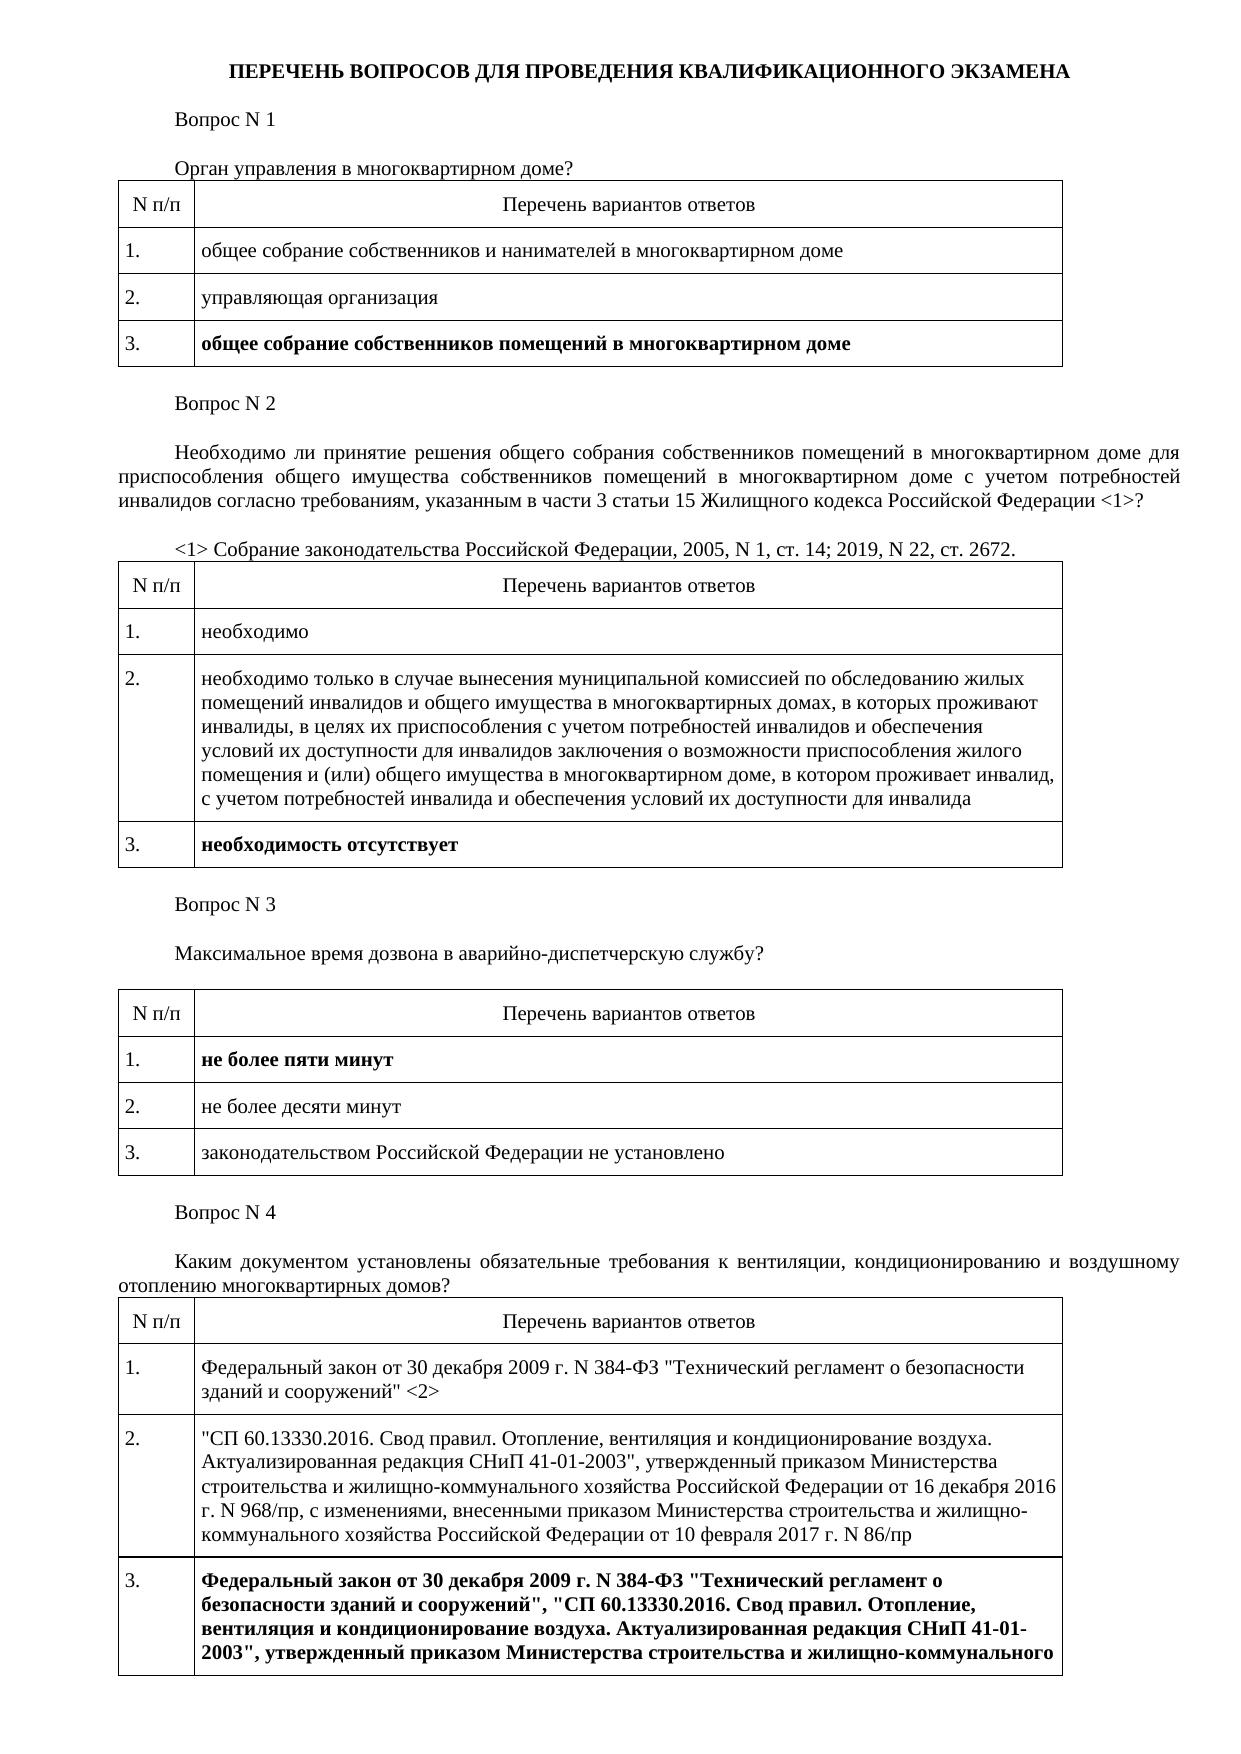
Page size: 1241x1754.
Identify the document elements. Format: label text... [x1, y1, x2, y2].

table_cell не более десяти минут [195, 1083, 1062, 1128]
title ПЕРЕЧЕНЬ ВОПРОСОВ ДЛЯ ПРОВЕДЕНИЯ КВАЛИФИКАЦИОННОГО ЭКЗАМЕНА [118, 59, 1181, 83]
text Необходимо ли принятие решения общего собрания собственников помещений в многоквартирном доме для приспособления общего имущества собственников помещений в многоквартирном доме с учетом потребностей инвалидов согласно требованиям, указанным в части 3 статьи 15 Жилищного кодекса Российской Федерации <1>? [118, 440, 1181, 512]
table_cell необходимо только в случае вынесения муниципальной комиссией по обследованию жилых помещений инвалидов и общего имущества в многоквартирных домах, в которых проживают инвалиды, в целях их приспособления с учетом потребностей инвалидов и обеспечения условий их доступности для инвалидов заключения о возможности приспособления жилого помещения и (или) общего имущества в многоквартирном доме, в котором проживает инвалид, с учетом потребностей инвалида и обеспечения условий их доступности для инвалида [195, 655, 1062, 821]
table_cell 1. [119, 1037, 194, 1082]
table_header Перечень вариантов ответов [195, 181, 1062, 227]
text Орган управления в многоквартирном доме? [118, 156, 1181, 180]
text Вопрос N 3 [118, 892, 1181, 916]
table_cell не более пяти минут [195, 1037, 1062, 1082]
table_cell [195, 1558, 1062, 1675]
table_header N п/п [119, 990, 194, 1036]
text Максимальное время дозвона в аварийно-диспетчерскую службу? [118, 941, 1181, 965]
table_header N п/п [119, 181, 194, 227]
table_cell 3. [119, 822, 194, 867]
table_cell 1. [119, 228, 194, 273]
table_cell законодательством Российской Федерации не установлено [195, 1129, 1062, 1175]
table_cell необходимо [195, 609, 1062, 654]
table_cell управляющая организация [195, 274, 1062, 319]
table_header Перечень вариантов ответов [195, 990, 1062, 1036]
table_cell необходимость отсутствует [195, 822, 1062, 867]
table_header Перечень вариантов ответов [195, 562, 1062, 608]
table_header N п/п [119, 1298, 194, 1343]
text Вопрос N 2 [118, 391, 1181, 415]
table_header Перечень вариантов ответов [195, 1298, 1062, 1343]
text Вопрос N 4 [118, 1200, 1181, 1224]
table_cell 1. [119, 1344, 194, 1414]
table_cell Федеральный закон от 30 декабря 2009 г. N 384-ФЗ "Технический регламент о безопасности зданий и сооружений" <2> [195, 1344, 1062, 1414]
table_cell 2. [119, 1083, 194, 1128]
table_cell 3. [119, 1129, 194, 1175]
table_header N п/п [119, 562, 194, 608]
table_cell 3. [119, 1558, 194, 1675]
text Каким документом установлены обязательные требования к вентиляции, кондиционированию и воздушному отоплению многоквартирных домов? [118, 1249, 1181, 1297]
table_cell 2. [119, 1415, 194, 1556]
table_cell общее собрание собственников и нанимателей в многоквартирном доме [195, 228, 1062, 273]
text Вопрос N 1 [118, 107, 1181, 131]
table_cell 2. [119, 655, 194, 821]
text <1> Собрание законодательства Российской Федерации, 2005, N 1, ст. 14; 2019, N 22, ст. 2672. [118, 537, 1181, 561]
table_cell 2. [119, 274, 194, 319]
table_cell 1. [119, 609, 194, 654]
table_cell общее собрание собственников помещений в многоквартирном доме [195, 321, 1062, 366]
table_cell 3. [119, 321, 194, 366]
table_cell "СП 60.13330.2016. Свод правил. Отопление, вентиляция и кондиционирование воздуха. Актуализированная редакция СНиП 41-01-2003", утвержденный приказом Министерства строительства и жилищно-коммунального хозяйства Российской Федерации от 16 декабря 2016 г. N 968/пр, с изменениями, внесенными приказом Министерства строительства и жилищно-коммунального хозяйства Российской Федерации от 10 февраля 2017 г. N 86/пр [195, 1415, 1062, 1556]
